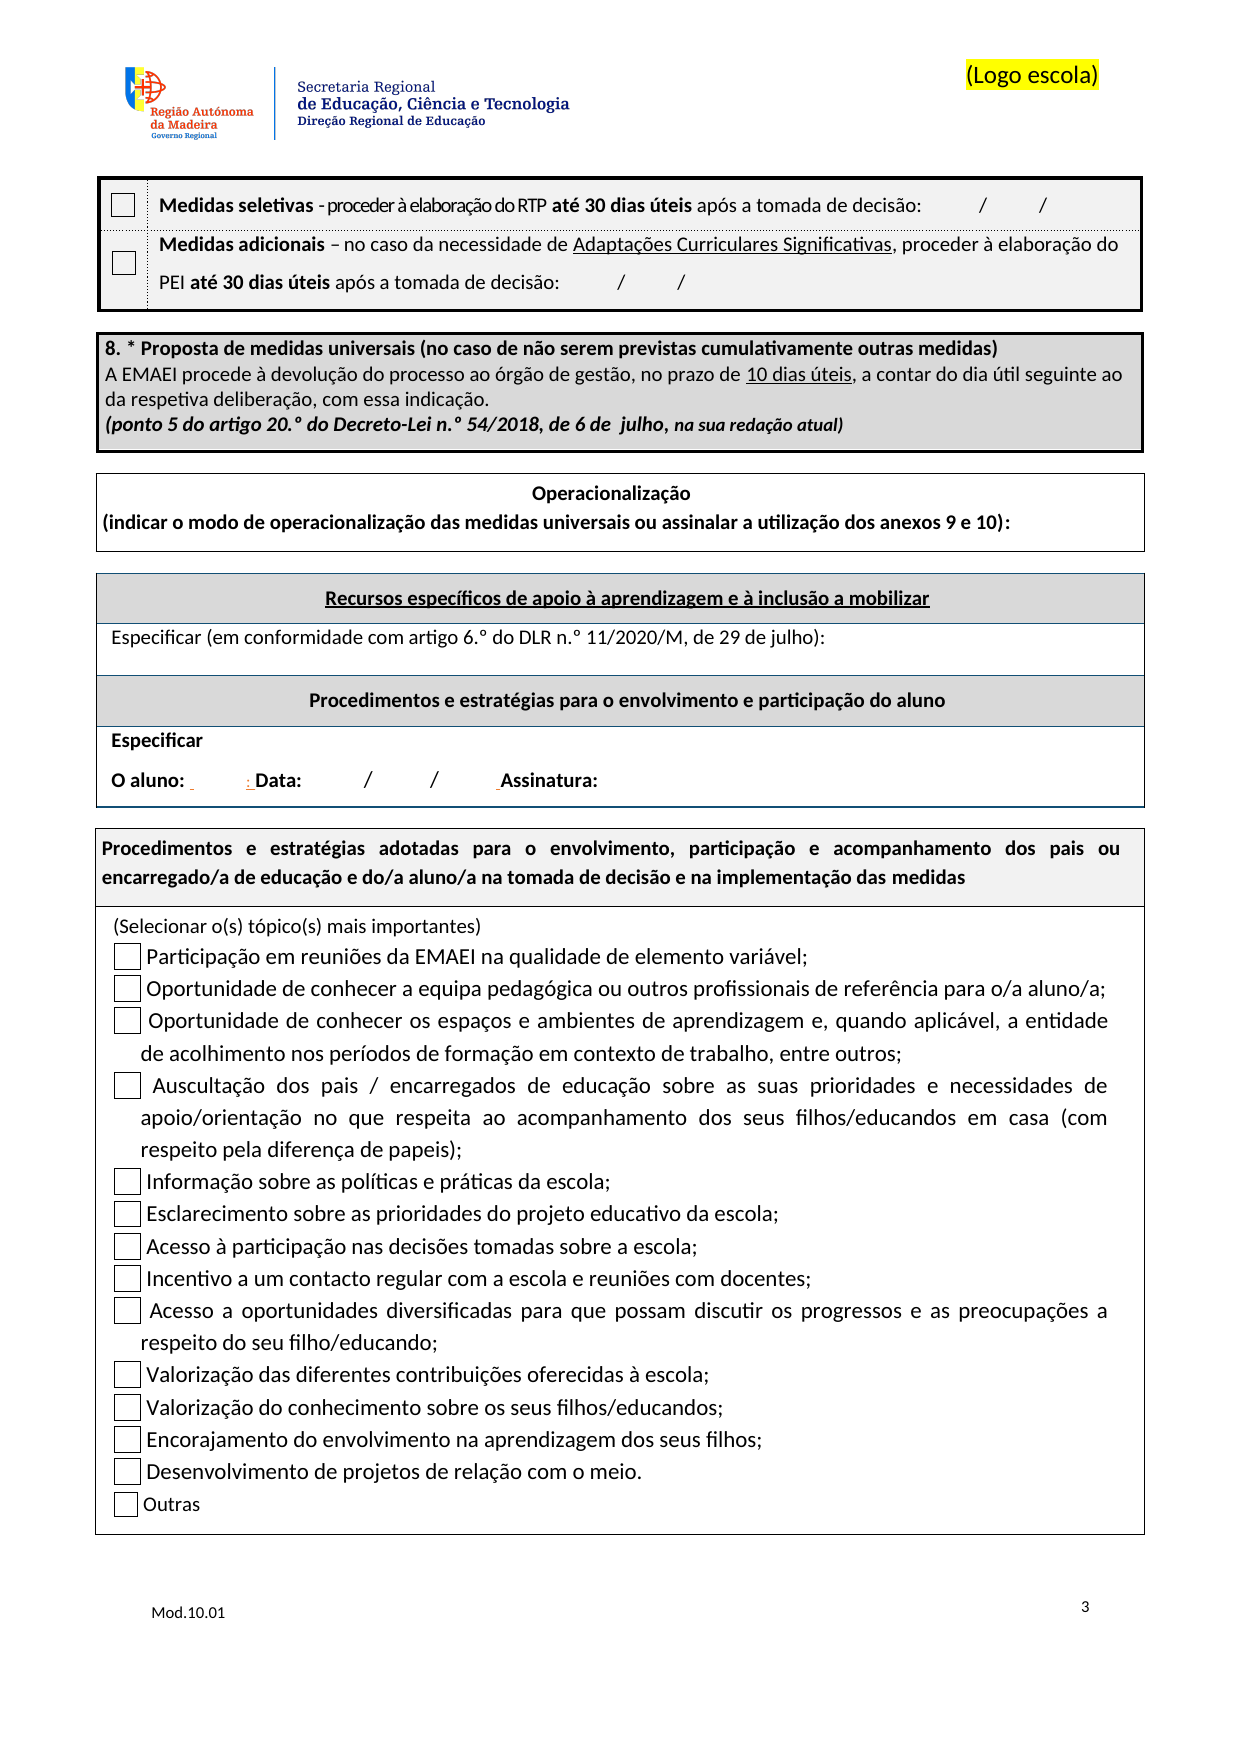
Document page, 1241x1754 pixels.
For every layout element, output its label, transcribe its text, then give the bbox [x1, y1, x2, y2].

table_header [101, 180, 148, 230]
table_cell Procedimentos e estratégias para o envolvimento e participação do aluno [97, 676, 1144, 726]
table_header Medidas seletivas - proceder à elaboração do RTP até 30 dias úteis após a tomada de decisão: / / [148, 180, 1140, 230]
table_header Operacionalização (indicar o modo de operacionalização das medidas universais ou assinalar a utilização dos anexos 9 e 10): [97, 474, 1144, 551]
picture [118, 59, 577, 148]
table_cell [101, 230, 148, 309]
table_header 8. * Proposta de medidas universais (no caso de não serem previstas cumulativamente outras medidas) A EMAEI procede à devolução do processo ao órgão de gestão, no prazo de 10 dias úteis, a contar do dia útil seguinte ao da respetiva deliberação, com essa indicação. (ponto 5 do artigo 20.º do Decreto-Lei n.º 54/2018, de 6 de julho, na sua redação atual) [99, 335, 1141, 449]
table_cell Especificar (em conformidade com artigo 6.º do DLR n.º 11/2020/M, de 29 de julho): [97, 624, 1144, 675]
table_cell Medidas adicionais – no caso da necessidade de Adaptações Curriculares Significativas, proceder à elaboração do PEI até 30 dias úteis após a tomada de decisão: / / [148, 230, 1140, 309]
table_cell Especificar O aluno: : Data: / / Assinatura: [97, 727, 1144, 806]
table_cell [96, 907, 1144, 1534]
table_header Procedimentos e estratégias adotadas para o envolvimento, participação e acompanhamento dos pais ou encarregado/a de educação e do/a aluno/a na tomada de decisão e na implementação das medidas [96, 829, 1144, 906]
table_header Recursos específicos de apoio à aprendizagem e à inclusão a mobilizar [97, 574, 1144, 623]
